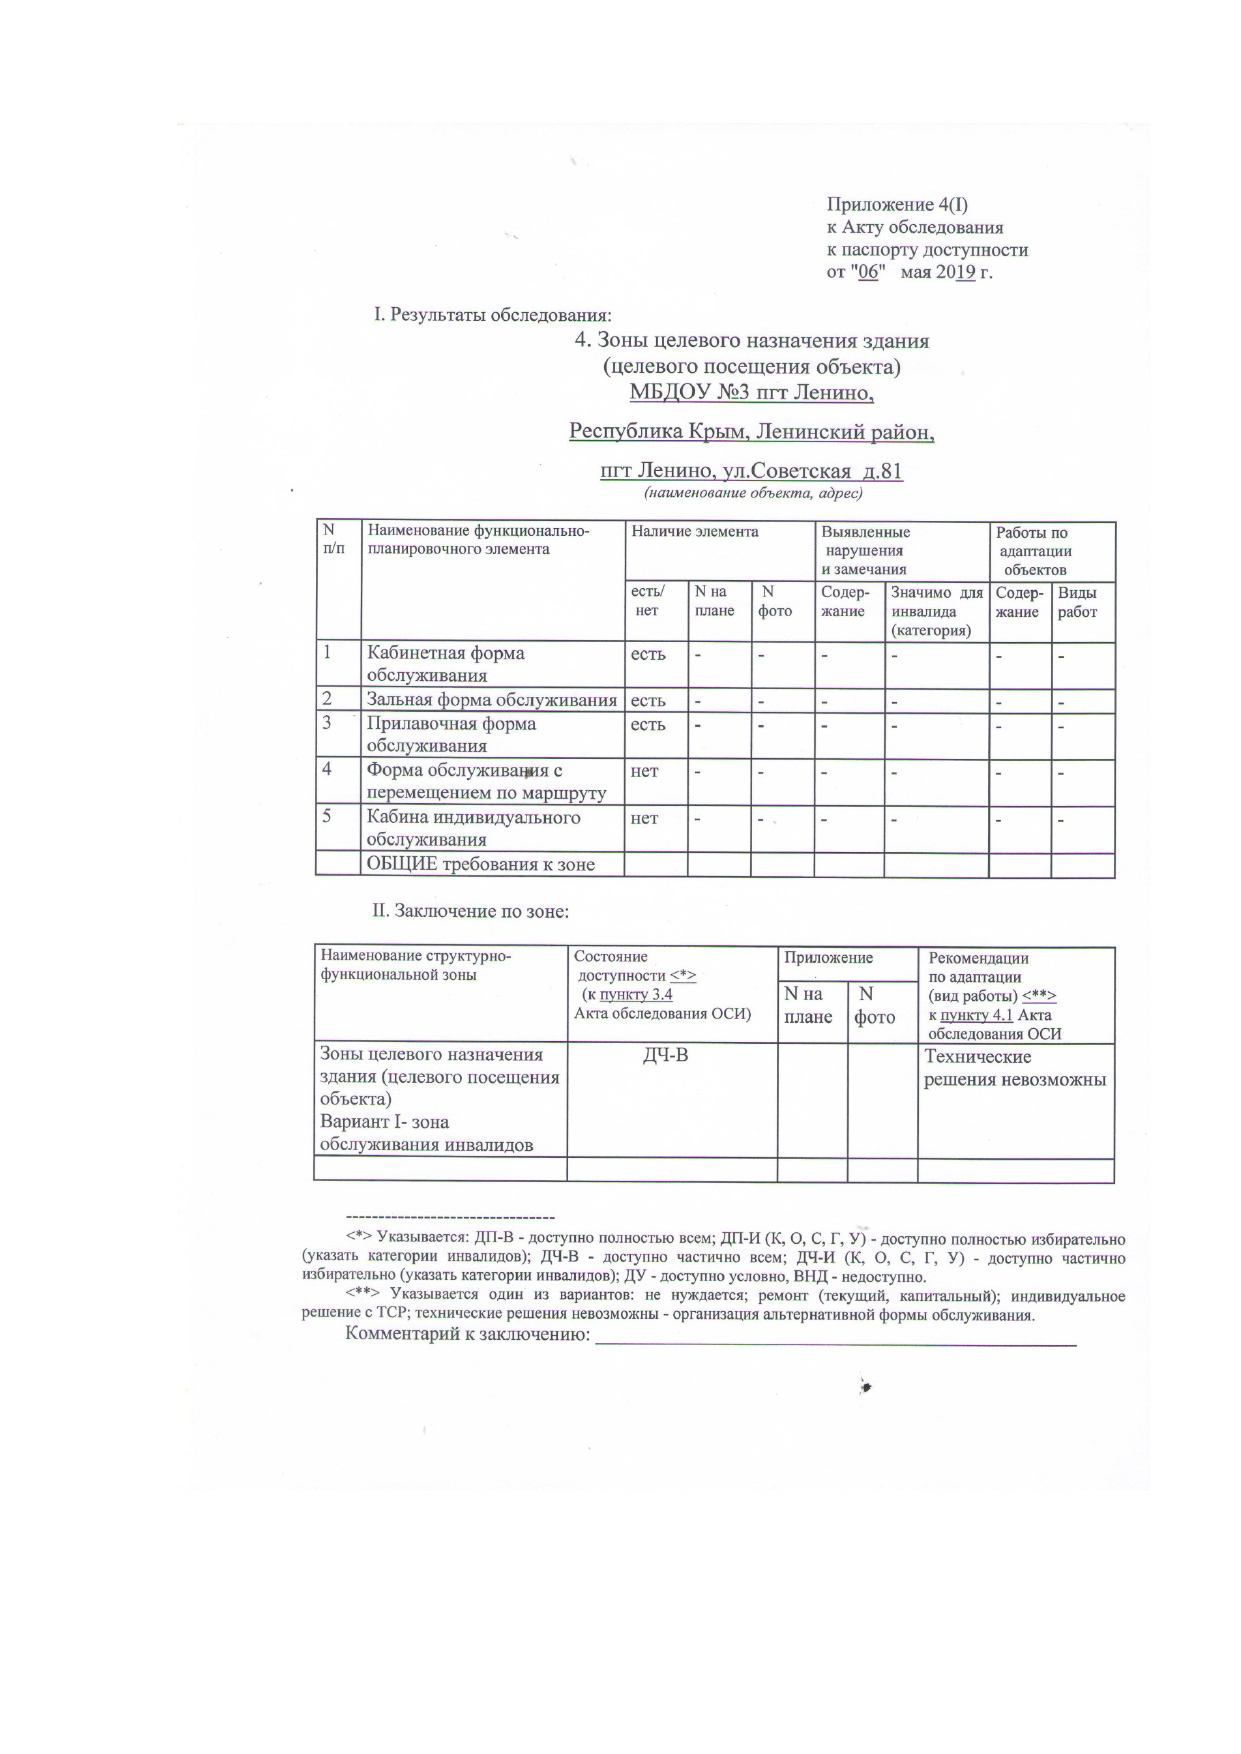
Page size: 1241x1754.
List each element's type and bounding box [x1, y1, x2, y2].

picture [177, 118, 1151, 1495]
